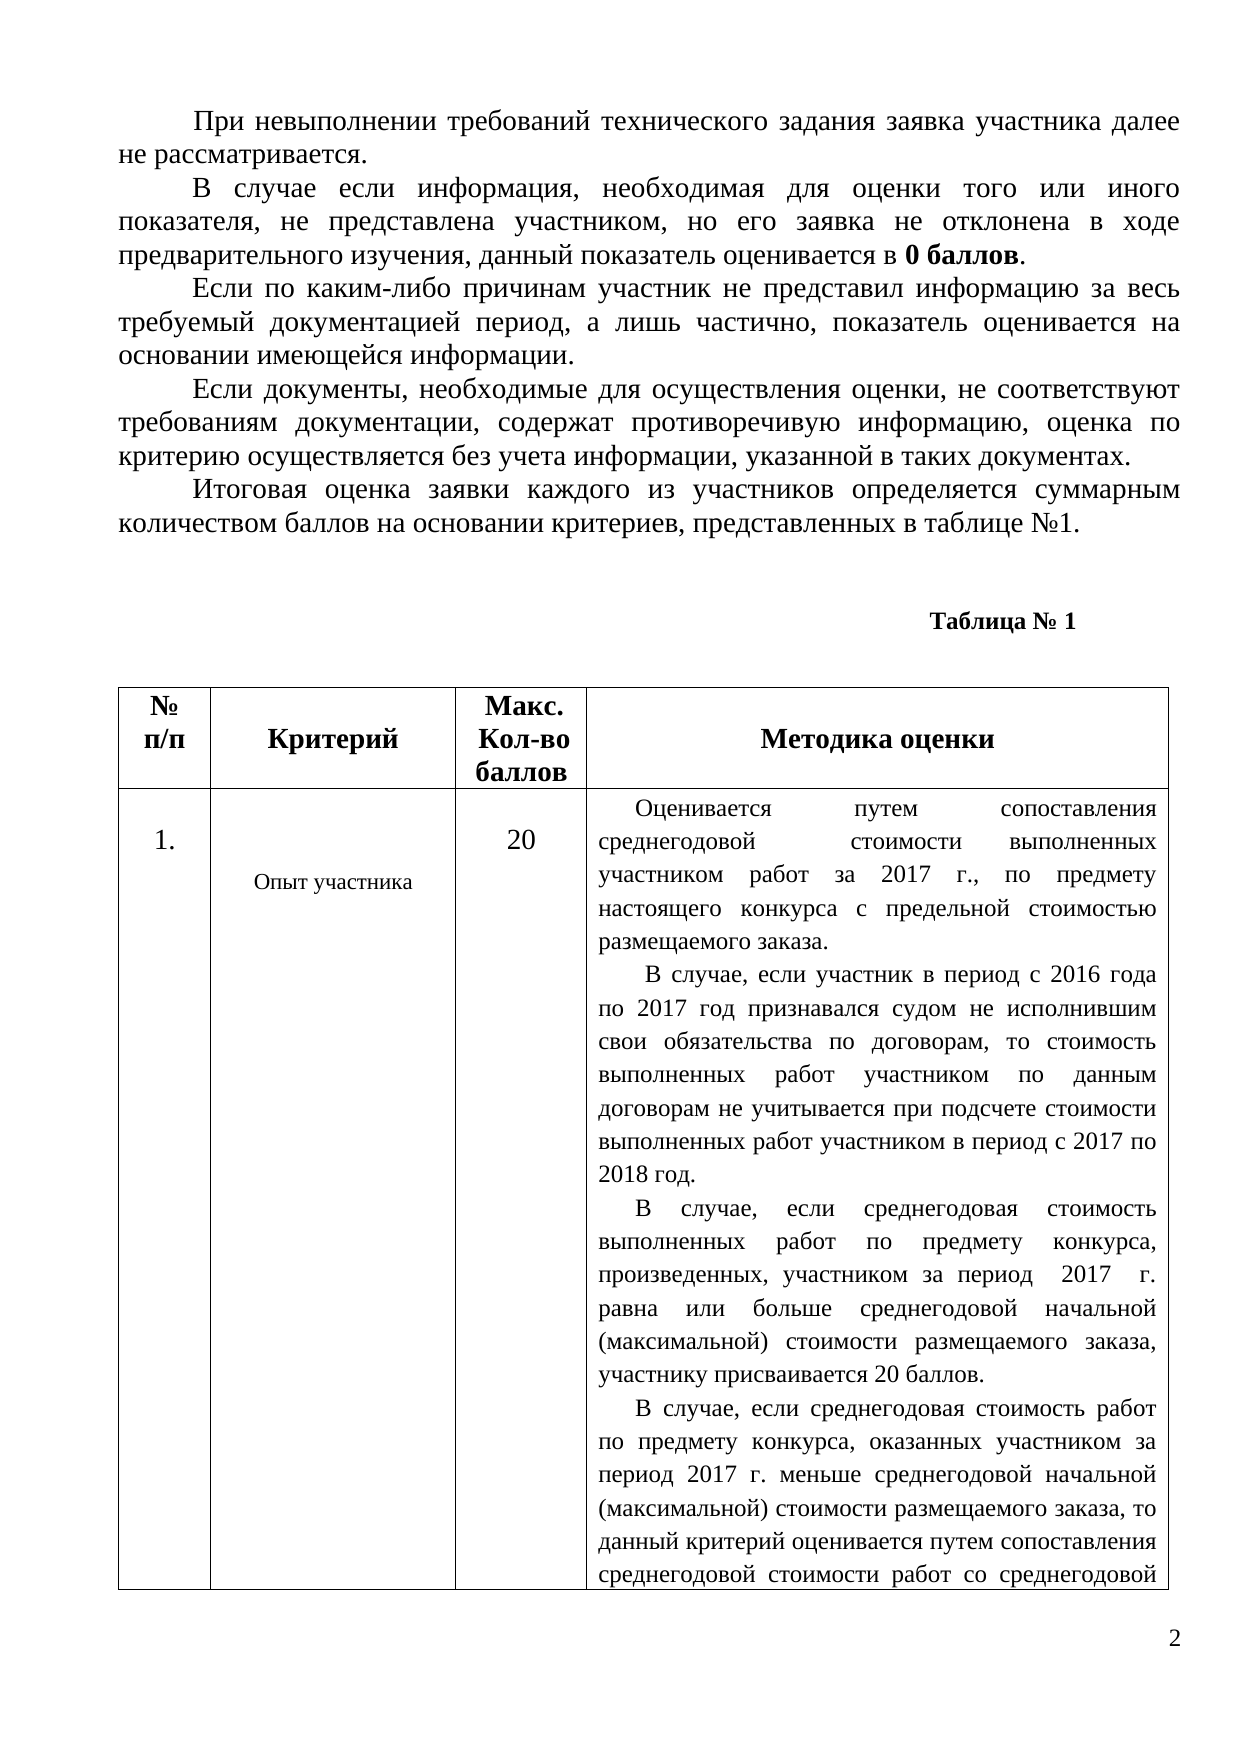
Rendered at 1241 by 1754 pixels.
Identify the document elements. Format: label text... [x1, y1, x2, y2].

text Таблица № 1 [929, 606, 1181, 634]
table_header № п/п [119, 688, 210, 788]
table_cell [587, 789, 1168, 1589]
text Итоговая оценка заявки каждого из участников определяется суммарным количеством баллов на основании критериев, представленных в таблице №1. [118, 472, 1181, 539]
table_header Критерий [211, 688, 455, 788]
table_cell 1. [119, 789, 210, 1589]
text При невыполнении требований технического задания заявка участника далее не рассматривается. [118, 103, 1181, 170]
text В случае если информация, необходимая для оценки того или иного показателя, не представлена участником, но его заявка не отклонена в ходе предварительного изучения, данный показатель оценивается в 0 баллов. [118, 170, 1181, 270]
text Если документы, необходимые для осуществления оценки, не соответствуют требованиям документации, содержат противоречивую информацию, оценка по критерию осуществляется без учета информации, указанной в таких документах. [118, 371, 1181, 472]
text Если по каким-либо причинам участник не представил информацию за весь требуемый документацией период, а лишь частично, показатель оценивается на основании имеющейся информации. [118, 270, 1181, 371]
table_cell Опыт участника [211, 789, 455, 1589]
table_cell 20 [456, 789, 586, 1589]
table_header Макс. Кол-во баллов [456, 688, 586, 788]
table_header Методика оценки [587, 688, 1168, 788]
